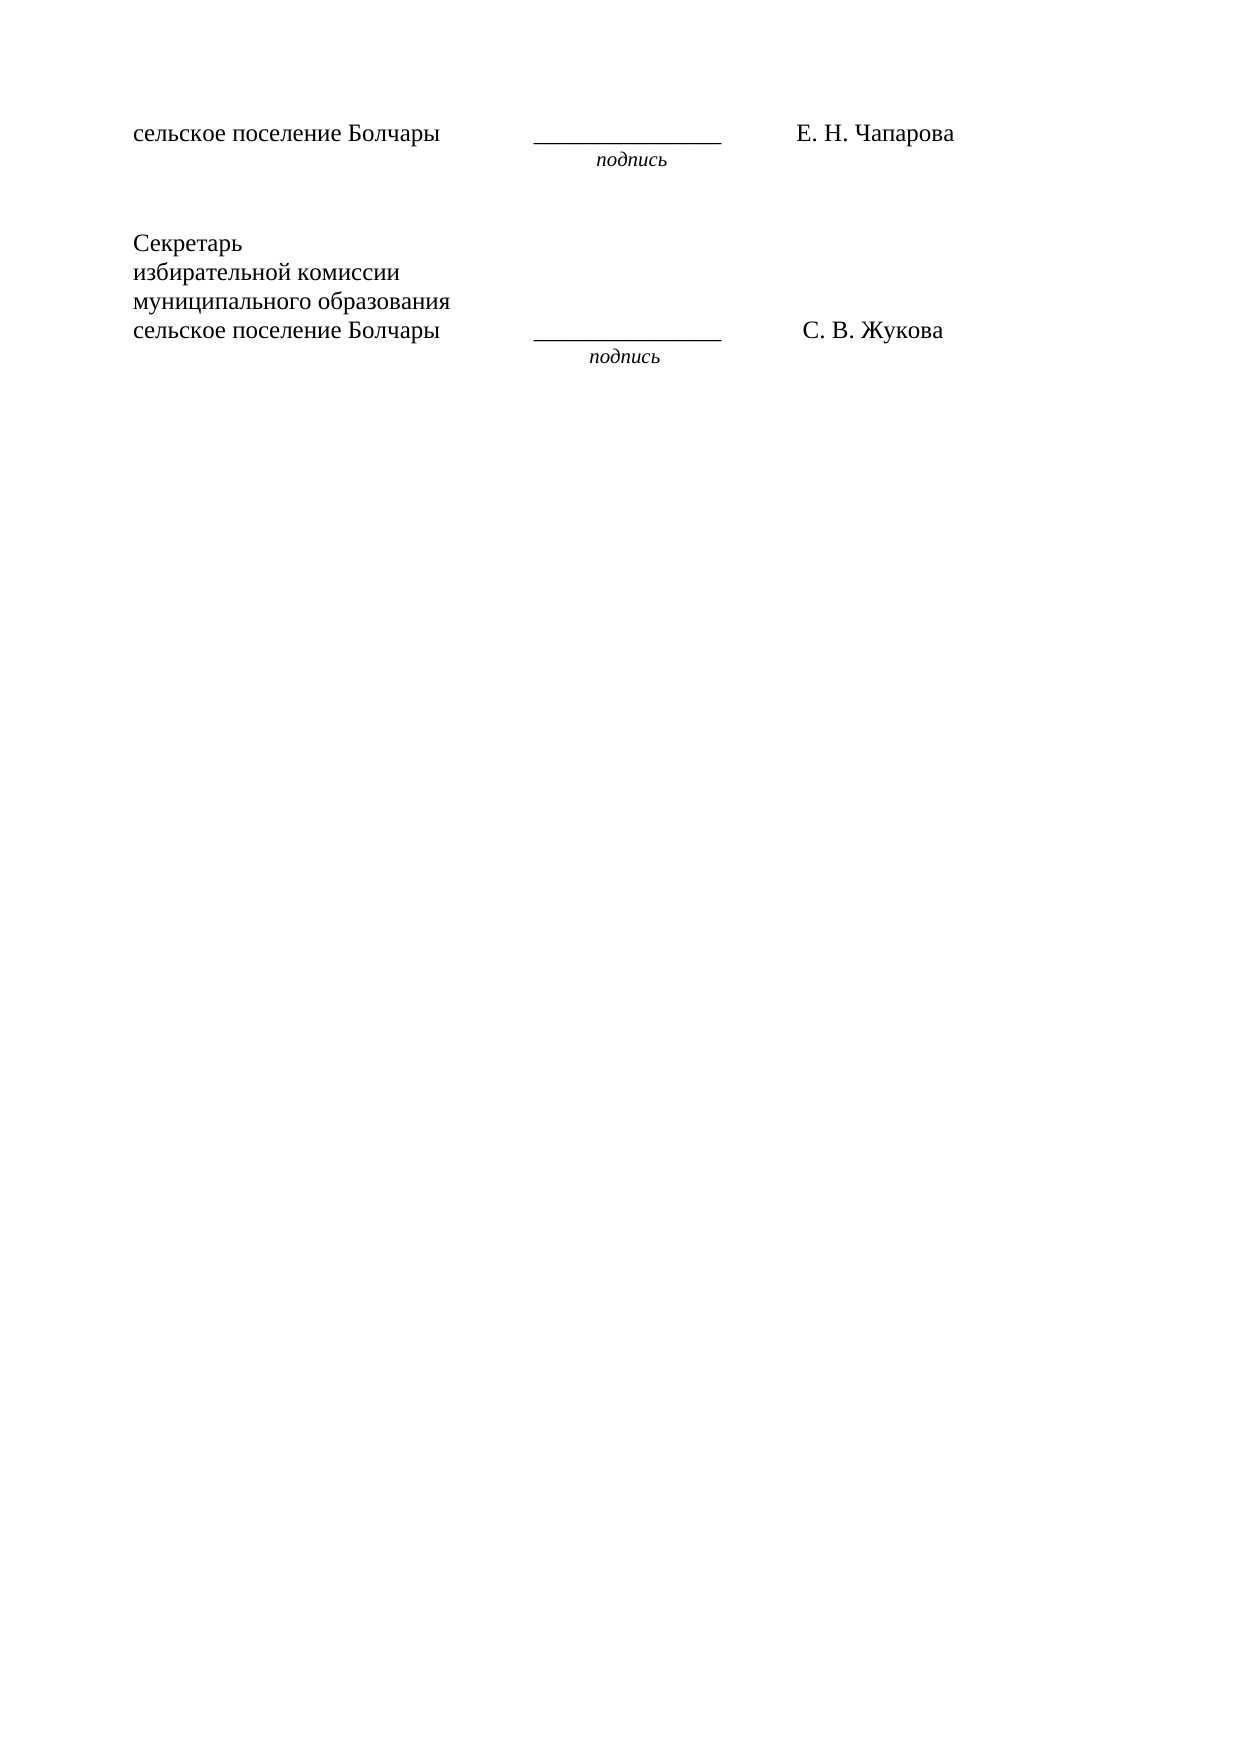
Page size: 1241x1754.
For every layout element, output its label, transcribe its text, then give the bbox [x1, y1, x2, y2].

text сельское поселение Болчары _______________ С. В. Жукова [133, 315, 1152, 343]
text сельское поселение Болчары _______________ Е. Н. Чапарова [133, 118, 1152, 147]
text муниципального образования [133, 286, 1152, 315]
text подпись [234, 147, 1152, 171]
text подпись [133, 343, 1152, 368]
text избирательной комиссии [133, 257, 1152, 286]
text Секретарь [133, 228, 1152, 257]
